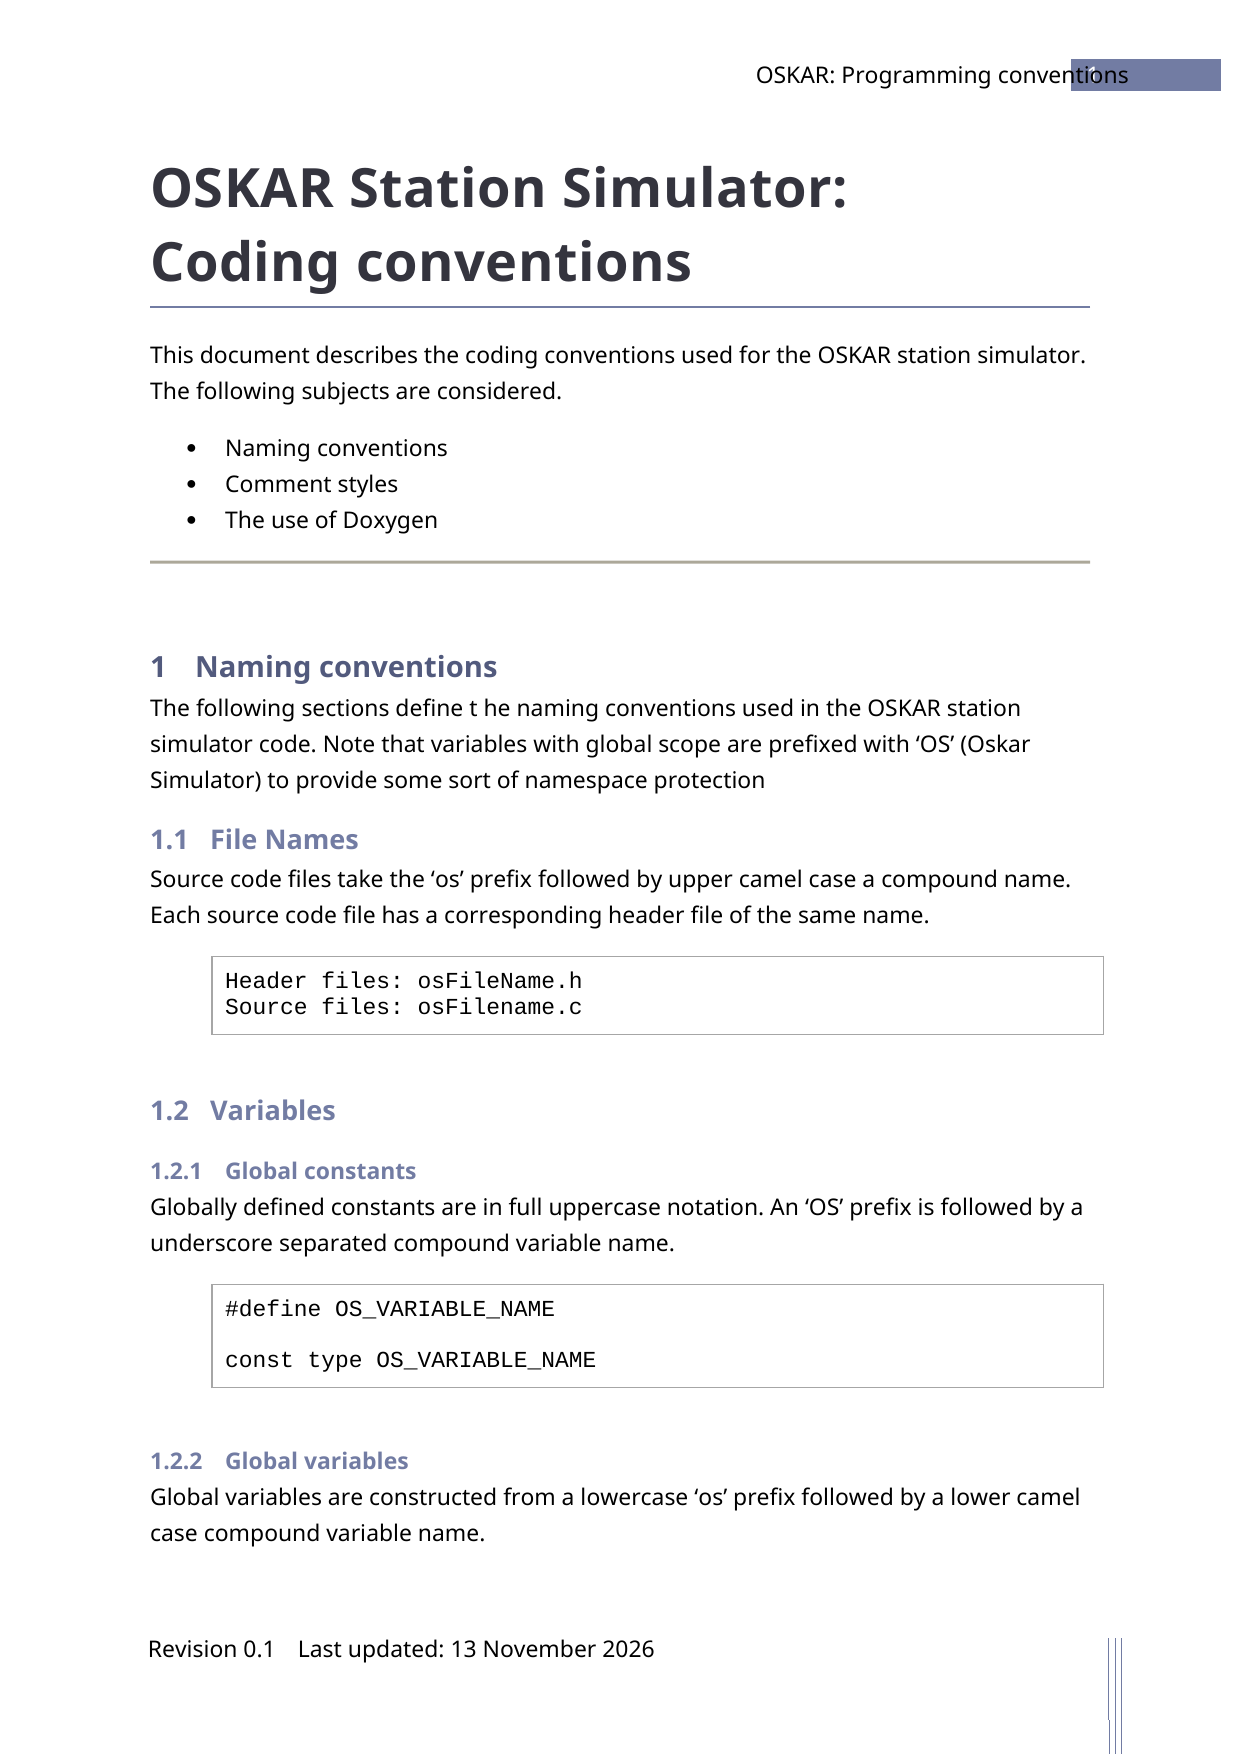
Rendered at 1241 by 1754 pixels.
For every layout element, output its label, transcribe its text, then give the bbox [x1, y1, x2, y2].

list Comment styles [187, 468, 1090, 499]
subtitle Variables [150, 1092, 1090, 1128]
text Global variables are constructed from a lowercase ‘os’ prefix followed by a lower camel case compound variable name. [150, 1481, 1090, 1548]
text Header files: osFileName.h Source files: osFilename.c [213, 957, 1103, 1034]
subtitle Naming conventions [150, 646, 1090, 686]
list The use of Doxygen [187, 504, 1090, 535]
text Globally defined constants are in full uppercase notation. An ‘OS’ prefix is followed by a underscore separated compound variable name. [150, 1191, 1090, 1258]
subtitle Global constants [150, 1155, 1090, 1186]
title OSKAR Station Simulator: [150, 150, 1090, 224]
text Source code files take the ‘os’ prefix followed by upper camel case a compound name. Each source code file has a corresponding header file of the same name. [150, 863, 1090, 930]
text The following sections define t he naming conventions used in the OSKAR station simulator code. Note that variables with global scope are prefixed with ‘OS’ (Oskar Simulator) to provide some sort of namespace protection [150, 692, 1090, 795]
subtitle File Names [150, 821, 1090, 858]
text const type OS_VARIABLE_NAME [213, 1335, 1103, 1387]
list Naming conventions [187, 432, 1090, 463]
title Coding conventions [150, 224, 1090, 306]
subtitle Global variables [150, 1445, 1090, 1476]
text This document describes the coding conventions used for the OSKAR station simulator. The following subjects are considered. [150, 339, 1090, 406]
text #define OS_VARIABLE_NAME [213, 1285, 1103, 1323]
